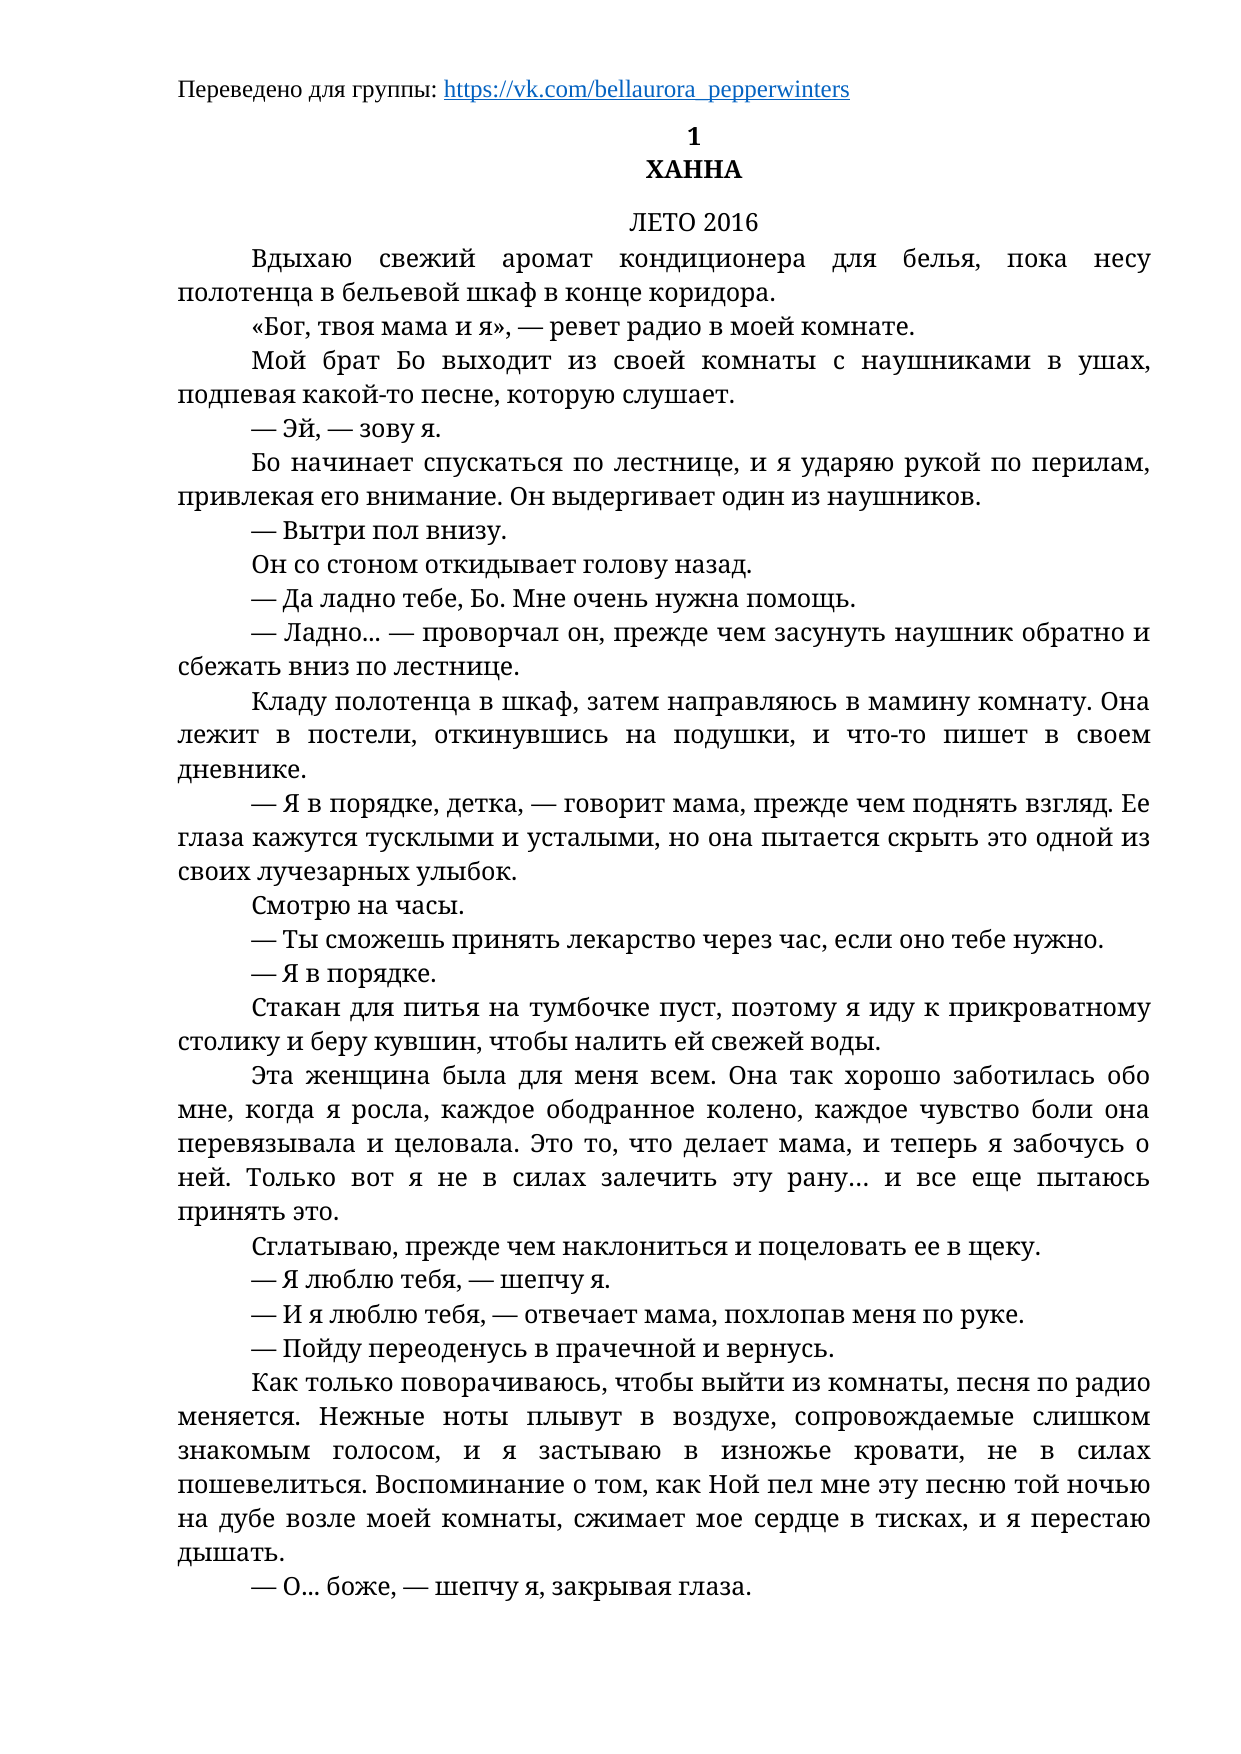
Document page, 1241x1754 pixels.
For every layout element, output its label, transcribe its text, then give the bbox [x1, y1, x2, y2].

text — И я люблю тебя, — отвечает мама, похлопав меня по руке. [177, 1296, 1152, 1330]
text Вдыхаю свежий аромат кондиционера для белья, пока несу полотенца в бельевой шкаф в конце коридора. [177, 240, 1152, 308]
text — Вытри пол внизу. [177, 513, 1152, 547]
text — О... боже, — шепчу я, закрывая глаза. [177, 1569, 1152, 1603]
text — Я люблю тебя, — шепчу я. [177, 1262, 1152, 1296]
text ЛЕТО 2016 [177, 204, 1152, 239]
text Как только поворачиваюсь, чтобы выйти из комнаты, песня по радио меняется. Нежные ноты плывут в воздухе, сопровождаемые слишком знакомым голосом, и я застываю в изножье кровати, не в силах пошевелиться. Воспоминание о том, как Ной пел мне эту песню той ночью на дубе возле моей комнаты, сжимает мое сердце в тисках, и я перестаю дышать. [177, 1364, 1152, 1569]
text — Ты сможешь принять лекарство через час, если оно тебе нужно. [177, 922, 1152, 956]
text ХАННА [177, 152, 1152, 186]
text Кладу полотенца в шкаф, затем направляюсь в мамину комнату. Она лежит в постели, откинувшись на подушки, и что-то пишет в своем дневнике. [177, 683, 1152, 785]
text Смотрю на часы. [177, 887, 1152, 922]
text «Бог, твоя мама и я», — ревет радио в моей комнате. [177, 308, 1152, 342]
text — Ладно... — проворчал он, прежде чем засунуть наушник обратно и сбежать вниз по лестнице. [177, 615, 1152, 683]
text — Да ладно тебе, Бо. Мне очень нужна помощь. [177, 581, 1152, 615]
text — Я в порядке. [177, 956, 1152, 990]
text Стакан для питья на тумбочке пуст, поэтому я иду к прикроватному столику и беру кувшин, чтобы налить ей свежей воды. [177, 990, 1152, 1058]
text Он со стоном откидывает голову назад. [177, 547, 1152, 581]
text Эта женщина была для меня всем. Она так хорошо заботилась обо мне, когда я росла, каждое ободранное колено, каждое чувство боли она перевязывала и целовала. Это то, что делает мама, и теперь я забочусь о ней. Только вот я не в силах залечить эту рану… и все еще пытаюсь принять это. [177, 1058, 1152, 1228]
text Сглатываю, прежде чем наклониться и поцеловать ее в щеку. [177, 1228, 1152, 1262]
text 1 [177, 118, 1152, 152]
text Бо начинает спускаться по лестнице, и я ударяю рукой по перилам, привлекая его внимание. Он выдергивает один из наушников. [177, 445, 1152, 513]
text — Пойду переоденусь в прачечной и вернусь. [177, 1330, 1152, 1364]
text — Я в порядке, детка, — говорит мама, прежде чем поднять взгляд. Ее глаза кажутся тусклыми и усталыми, но она пытается скрыть это одной из своих лучезарных улыбок. [177, 785, 1152, 887]
text — Эй, — зову я. [177, 411, 1152, 445]
text Мой брат Бо выходит из своей комнаты с наушниками в ушах, подпевая какой-то песне, которую слушает. [177, 342, 1152, 411]
